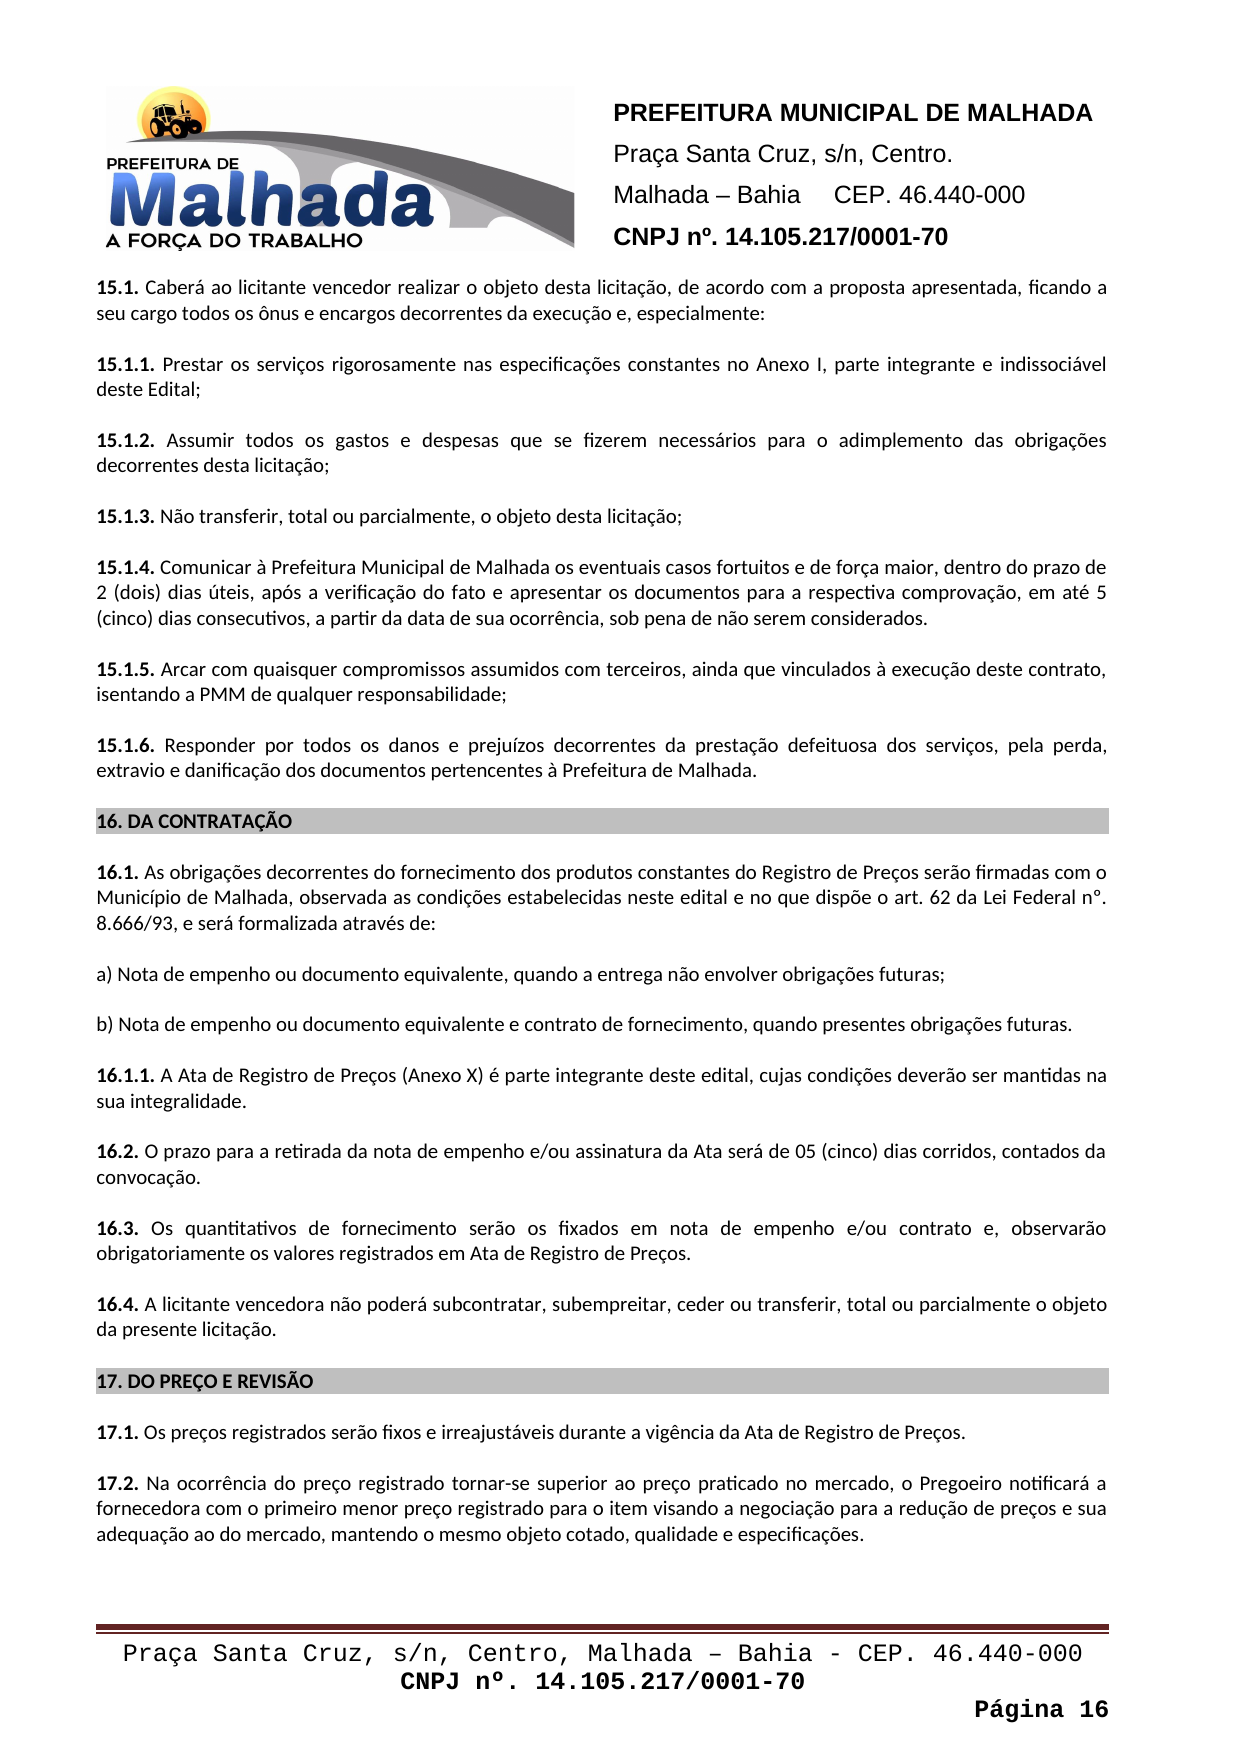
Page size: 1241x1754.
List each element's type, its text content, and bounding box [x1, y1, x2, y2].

text 16. DA CONTRATAÇÃO [96, 808, 1109, 834]
text 15.1.2. Assumir todos os gastos e despesas que se fizerem necessários para o adimplemento das obrigações decorrentes desta licitação; [96, 427, 1109, 478]
text 15.1.1. Prestar os serviços rigorosamente nas especificações constantes no Anexo I, parte integrante e indissociável deste Edital; [96, 351, 1109, 402]
text 17.2. Na ocorrência do preço registrado tornar-se superior ao preço praticado no mercado, o Pregoeiro notificará a fornecedora com o primeiro menor preço registrado para o item visando a negociação para a redução de preços e sua adequação ao do mercado, mantendo o mesmo objeto cotado, qualidade e especificações. [96, 1470, 1109, 1546]
text 16.3. Os quantitativos de fornecimento serão os fixados em nota de empenho e/ou contrato e, observarão obrigatoriamente os valores registrados em Ata de Registro de Preços. [96, 1215, 1109, 1266]
text a) Nota de empenho ou documento equivalente, quando a entrega não envolver obrigações futuras; [96, 961, 1109, 986]
text 15.1.5. Arcar com quaisquer compromissos assumidos com terceiros, ainda que vinculados à execução deste contrato, isentando a PMM de qualquer responsabilidade; [96, 656, 1109, 707]
text 15.1. Caberá ao licitante vencedor realizar o objeto desta licitação, de acordo com a proposta apresentada, ficando a seu cargo todos os ônus e encargos decorrentes da execução e, especialmente: [96, 274, 1109, 325]
text 15.1.3. Não transferir, total ou parcialmente, o objeto desta licitação; [96, 503, 1109, 529]
text 17.1. Os preços registrados serão fixos e irreajustáveis durante a vigência da Ata de Registro de Preços. [96, 1419, 1109, 1444]
text 16.2. O prazo para a retirada da nota de empenho e/ou assinatura da Ata será de 05 (cinco) dias corridos, contados da convocação. [96, 1139, 1109, 1189]
text 15.1.6. Responder por todos os danos e prejuízos decorrentes da prestação defeituosa dos serviços, pela perda, extravio e danificação dos documentos pertencentes à Prefeitura de Malhada. [96, 732, 1109, 783]
text b) Nota de empenho ou documento equivalente e contrato de fornecimento, quando presentes obrigações futuras. [96, 1012, 1109, 1037]
text 17. DO PREÇO E REVISÃO [96, 1368, 1109, 1394]
text 16.1.1. A Ata de Registro de Preços (Anexo X) é parte integrante deste edital, cujas condições deverão ser mantidas na sua integralidade. [96, 1062, 1109, 1113]
picture [105, 86, 575, 251]
text 15.1.4. Comunicar à Prefeitura Municipal de Malhada os eventuais casos fortuitos e de força maior, dentro do prazo de 2 (dois) dias úteis, após a verificação do fato e apresentar os documentos para a respectiva comprovação, em até 5 (cinco) dias consecutivos, a partir da data de sua ocorrência, sob pena de não serem considerados. [96, 554, 1109, 630]
text 16.1. As obrigações decorrentes do fornecimento dos produtos constantes do Registro de Preços serão firmadas com o Município de Malhada, observada as condições estabelecidas neste edital e no que dispõe o art. 62 da Lei Federal nº. 8.666/93, e será formalizada através de: [96, 859, 1109, 935]
text 16.4. A licitante vencedora não poderá subcontratar, subempreitar, ceder ou transferir, total ou parcialmente o objeto da presente licitação. [96, 1291, 1109, 1342]
